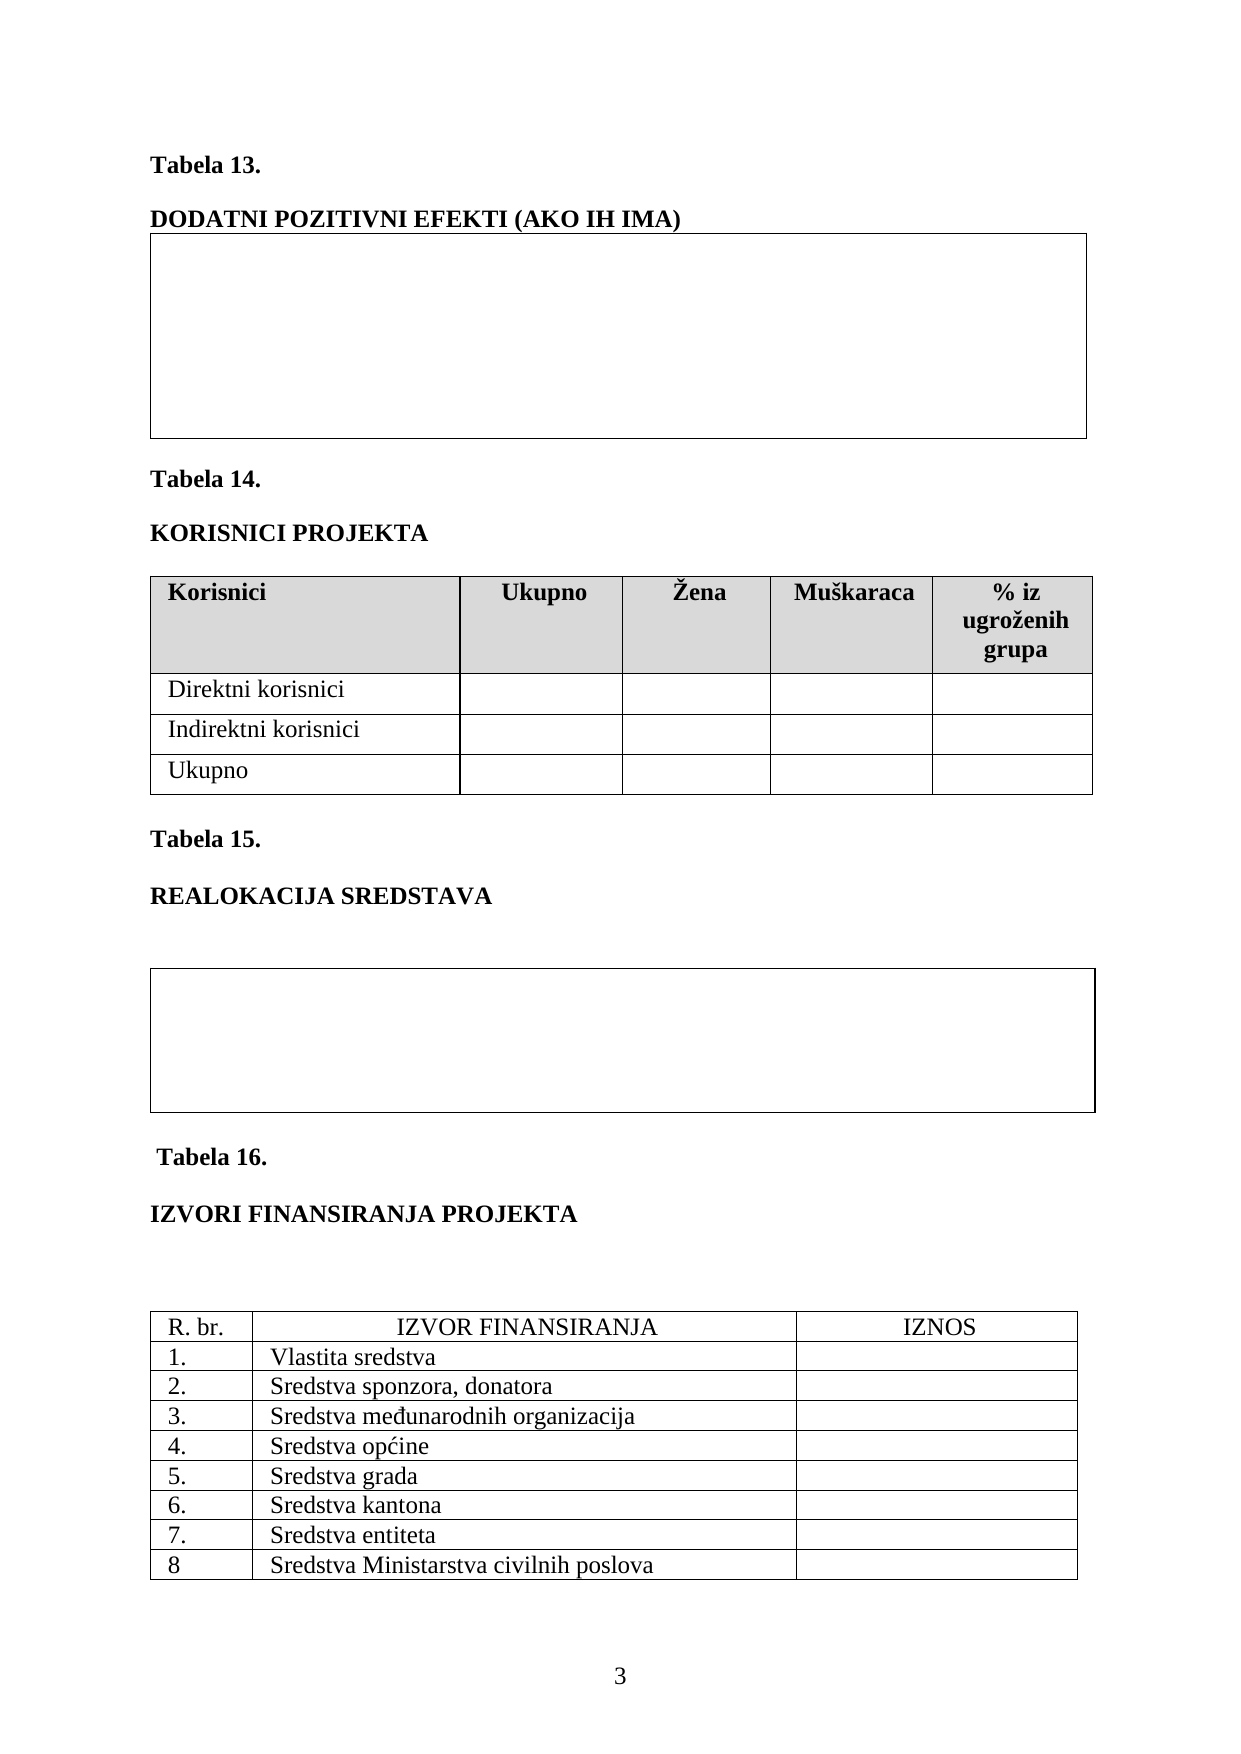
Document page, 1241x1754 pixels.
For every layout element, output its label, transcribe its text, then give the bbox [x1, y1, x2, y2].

text Tabela 13. [150, 150, 1090, 179]
table_cell [933, 715, 1092, 754]
table_header Muškaraca [771, 577, 932, 673]
table_cell 2. [151, 1371, 252, 1400]
table_cell [771, 715, 932, 754]
text REALOKACIJA SREDSTAVA [150, 881, 1090, 910]
table_header IZNOS [797, 1312, 1077, 1341]
table_cell Direktni korisnici [151, 674, 459, 713]
table_cell [797, 1401, 1077, 1430]
table_cell [797, 1550, 1077, 1579]
table_cell [797, 1371, 1077, 1400]
table_cell Sredstva entiteta [253, 1520, 796, 1549]
table_cell [933, 674, 1092, 713]
table_cell [623, 674, 770, 713]
table_cell 4. [151, 1431, 252, 1460]
table_cell Sredstva kantona [253, 1491, 796, 1519]
table_header [151, 234, 1086, 438]
table_cell [623, 755, 770, 794]
table_cell 1. [151, 1342, 252, 1370]
table_cell 7. [151, 1520, 252, 1549]
table_cell [797, 1342, 1077, 1370]
table_header Korisnici [151, 577, 459, 673]
table_cell Sredstva grada [253, 1461, 796, 1489]
text Tabela 16. [156, 1142, 1090, 1171]
table_header Žena [623, 577, 770, 673]
text DODATNI POZITIVNI EFEKTI (AKO IH IMA) [150, 204, 1090, 232]
table_cell 5. [151, 1461, 252, 1489]
table_cell 3. [151, 1401, 252, 1430]
table_cell [797, 1461, 1077, 1489]
table_cell [933, 755, 1092, 794]
table_cell [461, 674, 622, 713]
table_cell Vlastita sredstva [253, 1342, 796, 1370]
table_cell Indirektni korisnici [151, 715, 459, 754]
text IZVORI FINANSIRANJA PROJEKTA [150, 1199, 1090, 1228]
table_cell [797, 1520, 1077, 1549]
table_cell [623, 715, 770, 754]
table_cell 8 [151, 1550, 252, 1579]
table_header [151, 969, 1094, 1112]
table_header Ukupno [461, 577, 622, 673]
table_cell [797, 1431, 1077, 1460]
table_header IZVOR FINANSIRANJA [253, 1312, 796, 1341]
table_cell [797, 1491, 1077, 1519]
table_cell Sredstva međunarodnih organizacija [253, 1401, 796, 1430]
table_cell Sredstva sponzora, donatora [253, 1371, 796, 1400]
table_cell 6. [151, 1491, 252, 1519]
table_cell [461, 755, 622, 794]
table_header % iz ugroženih grupa [933, 577, 1092, 673]
table_cell Sredstva Ministarstva civilnih poslova [253, 1550, 796, 1579]
table_cell Sredstva općine [253, 1431, 796, 1460]
table_cell [461, 715, 622, 754]
table_cell [771, 674, 932, 713]
table_header R. br. [151, 1312, 252, 1341]
text Tabela 14. [150, 464, 1090, 493]
text Tabela 15. [150, 824, 1090, 852]
table_cell Ukupno [151, 755, 459, 794]
table_cell [771, 755, 932, 794]
text KORISNICI PROJEKTA [150, 518, 1090, 547]
